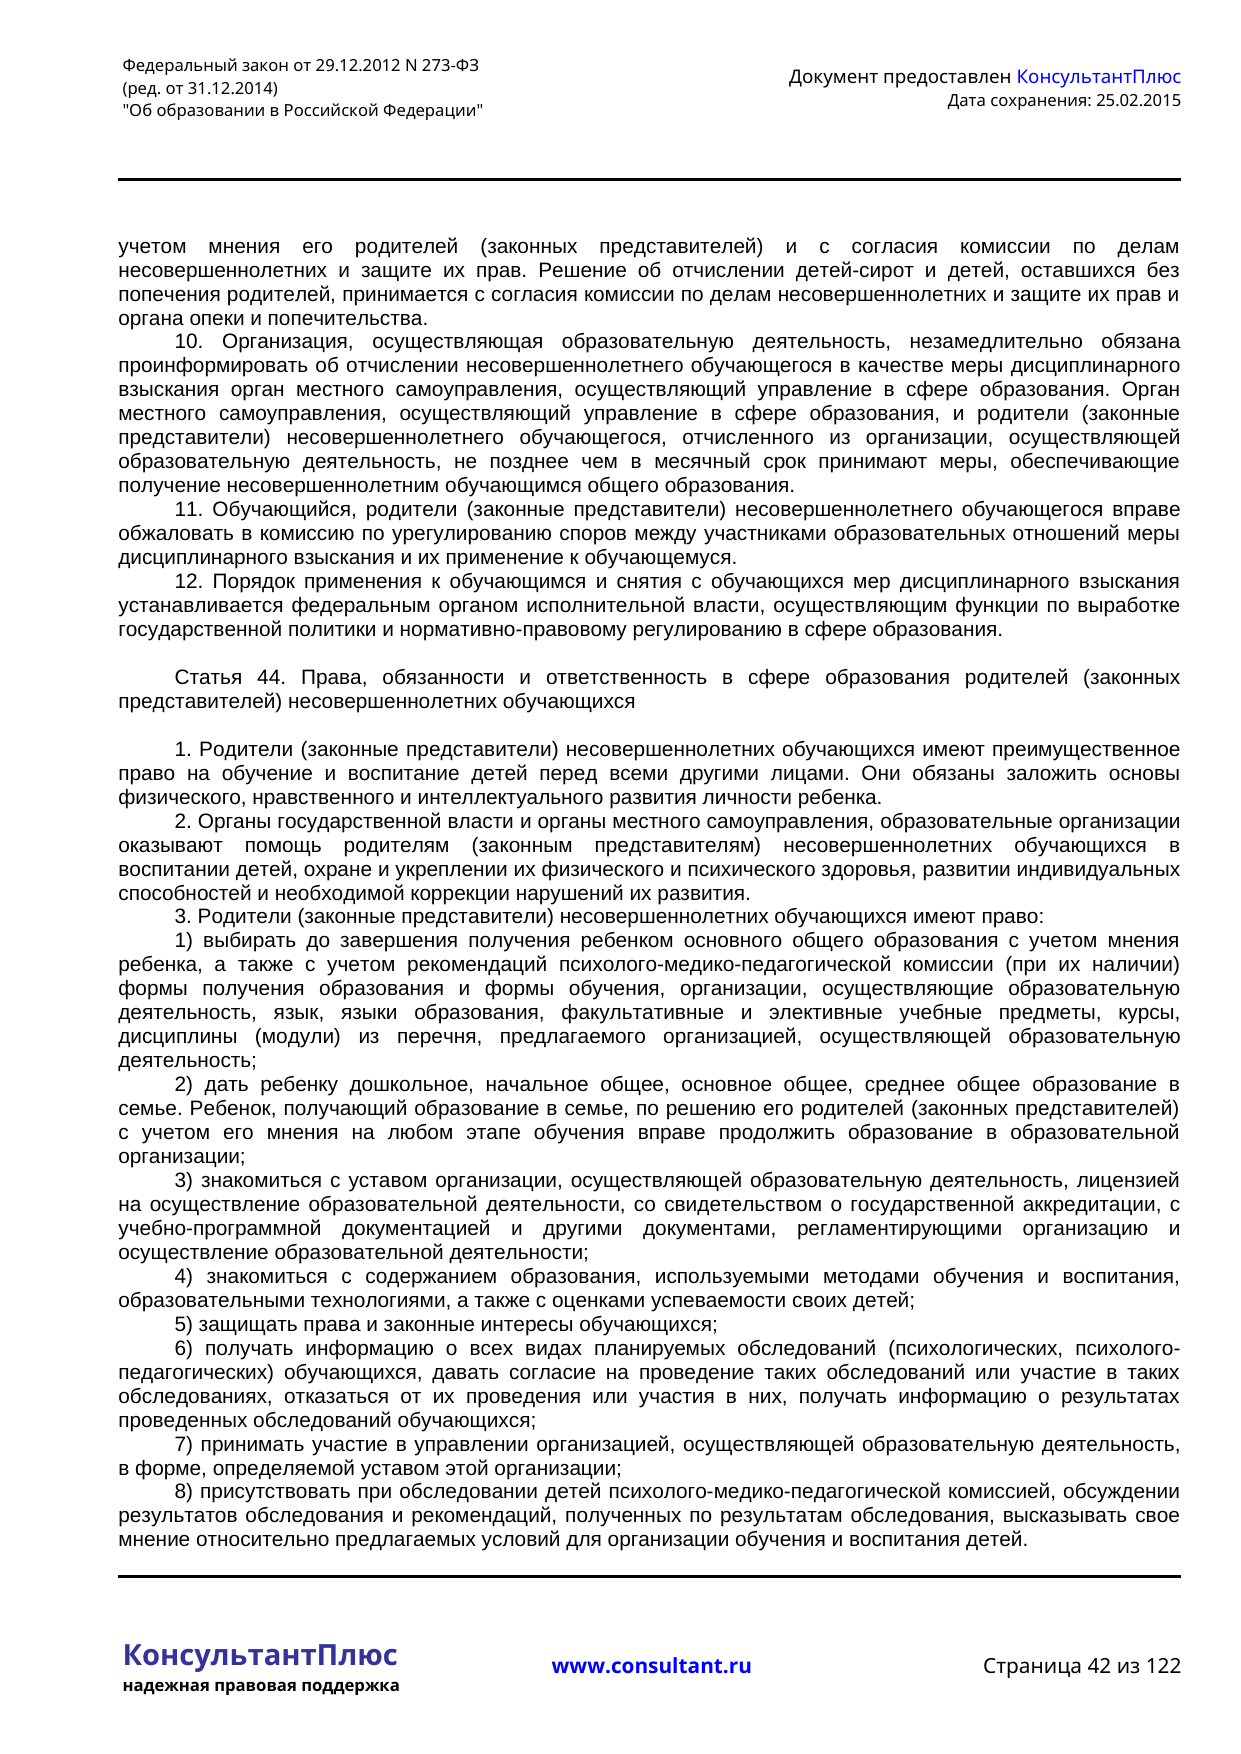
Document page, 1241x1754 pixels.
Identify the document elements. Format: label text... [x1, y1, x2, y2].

text 10. Организация, осуществляющая образовательную деятельность, незамедлительно обязана проинформировать об отчислении несовершеннолетнего обучающегося в качестве меры дисциплинарного взыскания орган местного самоуправления, осуществляющий управление в сфере образования. Орган местного самоуправления, осуществляющий управление в сфере образования, и родители (законные представители) несовершеннолетнего обучающегося, отчисленного из организации, осуществляющей образовательную деятельность, не позднее чем в месячный срок принимают меры, обеспечивающие получение несовершеннолетним обучающимся общего образования. [118, 329, 1181, 497]
text 5) защищать права и законные интересы обучающихся; [118, 1312, 1181, 1336]
text 1. Родители (законные представители) несовершеннолетних обучающихся имеют преимущественное право на обучение и воспитание детей перед всеми другими лицами. Они обязаны заложить основы физического, нравственного и интеллектуального развития личности ребенка. [118, 737, 1181, 808]
text 8) присутствовать при обследовании детей психолого-медико-педагогической комиссией, обсуждении результатов обследования и рекомендаций, полученных по результатам обследования, высказывать свое мнение относительно предлагаемых условий для организации обучения и воспитания детей. [118, 1479, 1181, 1551]
text 11. Обучающийся, родители (законные представители) несовершеннолетнего обучающегося вправе обжаловать в комиссию по урегулированию споров между участниками образовательных отношений меры дисциплинарного взыскания и их применение к обучающемуся. [118, 497, 1181, 569]
text 7) принимать участие в управлении организацией, осуществляющей образовательную деятельность, в форме, определяемой уставом этой организации; [118, 1431, 1181, 1479]
text 6) получать информацию о всех видах планируемых обследований (психологических, психолого-педагогических) обучающихся, давать согласие на проведение таких обследований или участие в таких обследованиях, отказаться от их проведения или участия в них, получать информацию о результатах проведенных обследований обучающихся; [118, 1336, 1181, 1431]
text 1) выбирать до завершения получения ребенком основного общего образования с учетом мнения ребенка, а также с учетом рекомендаций психолого-медико-педагогической комиссии (при их наличии) формы получения образования и формы обучения, организации, осуществляющие образовательную деятельность, язык, языки образования, факультативные и элективные учебные предметы, курсы, дисциплины (модули) из перечня, предлагаемого организацией, осуществляющей образовательную деятельность; [118, 928, 1181, 1072]
text 2. Органы государственной власти и органы местного самоуправления, образовательные организации оказывают помощь родителям (законным представителям) несовершеннолетних обучающихся в воспитании детей, охране и укреплении их физического и психического здоровья, развитии индивидуальных способностей и необходимой коррекции нарушений их развития. [118, 808, 1181, 904]
text 2) дать ребенку дошкольное, начальное общее, основное общее, среднее общее образование в семье. Ребенок, получающий образование в семье, по решению его родителей (законных представителей) с учетом его мнения на любом этапе обучения вправе продолжить образование в образовательной организации; [118, 1072, 1181, 1168]
text Статья 44. Права, обязанности и ответственность в сфере образования родителей (законных представителей) несовершеннолетних обучающихся [118, 665, 1181, 713]
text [118, 233, 1181, 329]
text 3. Родители (законные представители) несовершеннолетних обучающихся имеют право: [118, 904, 1181, 928]
text 3) знакомиться с уставом организации, осуществляющей образовательную деятельность, лицензией на осуществление образовательной деятельности, со свидетельством о государственной аккредитации, с учебно-программной документацией и другими документами, регламентирующими организацию и осуществление образовательной деятельности; [118, 1168, 1181, 1264]
text 4) знакомиться с содержанием образования, используемыми методами обучения и воспитания, образовательными технологиями, а также с оценками успеваемости своих детей; [118, 1264, 1181, 1312]
text 12. Порядок применения к обучающимся и снятия с обучающихся мер дисциплинарного взыскания устанавливается федеральным органом исполнительной власти, осуществляющим функции по выработке государственной политики и нормативно-правовому регулированию в сфере образования. [118, 569, 1181, 641]
